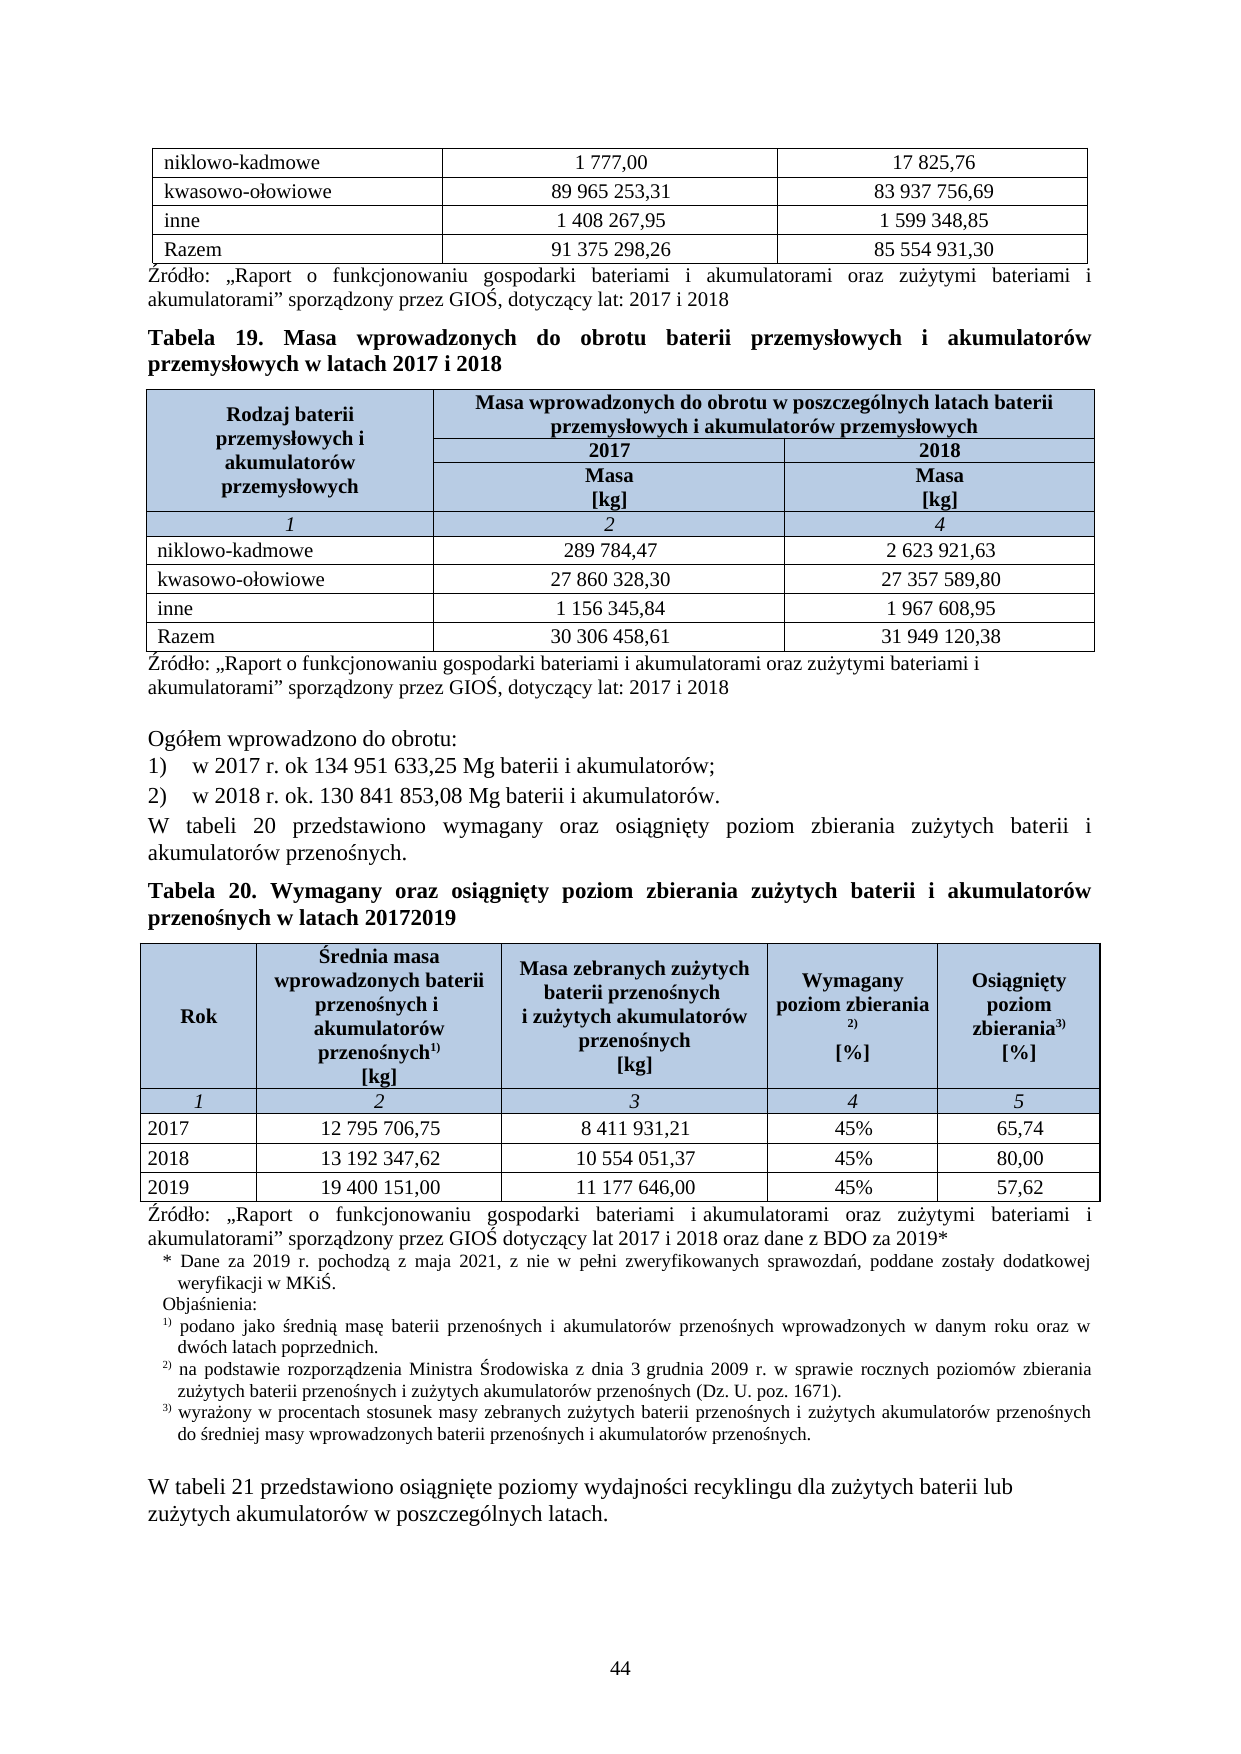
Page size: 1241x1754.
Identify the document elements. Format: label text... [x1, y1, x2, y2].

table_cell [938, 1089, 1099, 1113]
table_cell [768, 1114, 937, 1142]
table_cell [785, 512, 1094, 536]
list w 2018 r. ok. 130 841 853,08 Mg baterii i akumulatorów. [148, 782, 1092, 808]
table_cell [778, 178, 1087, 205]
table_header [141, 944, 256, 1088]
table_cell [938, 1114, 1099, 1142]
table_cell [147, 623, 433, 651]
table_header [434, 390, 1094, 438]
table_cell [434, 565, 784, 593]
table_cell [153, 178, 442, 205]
text * Dane za 2019 r. pochodzą z maja 2021, z nie w pełni zweryfikowanych sprawozdań, poddane zostały dodatkowej weryfikacji w MKiŚ. [162, 1250, 1092, 1293]
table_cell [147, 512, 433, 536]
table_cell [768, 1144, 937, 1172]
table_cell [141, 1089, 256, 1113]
text Źródło: „Raport o funkcjonowaniu gospodarki bateriami i akumulatorami oraz zużytymi bateriami i akumulatorami” sporządzony przez GIOŚ, dotyczący lat: 2017 i 2018 [148, 652, 1092, 699]
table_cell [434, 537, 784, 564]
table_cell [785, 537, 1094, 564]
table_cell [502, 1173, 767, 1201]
text W tabeli 20 przedstawiono wymagany oraz osiągnięty poziom zbierania zużytych baterii i akumulatorów przenośnych. [148, 812, 1092, 865]
text 1) podano jako średnią masę baterii przenośnych i akumulatorów przenośnych wprowadzonych w danym roku oraz w dwóch latach poprzednich. [162, 1315, 1092, 1358]
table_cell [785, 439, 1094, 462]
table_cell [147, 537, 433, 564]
text Tabela 19. Masa wprowadzonych do obrotu baterii przemysłowych i akumulatorów przemysłowych w latach 2017 i 2018 [148, 324, 1092, 377]
text Źródło: „Raport o funkcjonowaniu gospodarki bateriami i akumulatorami oraz zużytymi bateriami i akumulatorami” sporządzony przez GIOŚ dotyczący lat 2017 i 2018 oraz dane z BDO za 2019* [148, 1202, 1092, 1250]
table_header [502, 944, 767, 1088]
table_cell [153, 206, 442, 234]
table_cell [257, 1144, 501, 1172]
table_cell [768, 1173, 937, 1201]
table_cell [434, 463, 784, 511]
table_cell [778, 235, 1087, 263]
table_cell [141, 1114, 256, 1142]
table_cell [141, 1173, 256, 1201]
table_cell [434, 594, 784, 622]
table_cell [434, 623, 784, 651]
text Objaśnienia: [148, 1293, 1092, 1315]
text Ogółem wprowadzono do obrotu: [148, 726, 1092, 752]
text Źródło: „Raport o funkcjonowaniu gospodarki bateriami i akumulatorami oraz zużytymi bateriami i akumulatorami” sporządzony przez GIOŚ, dotyczący lat: 2017 i 2018 [148, 263, 1092, 311]
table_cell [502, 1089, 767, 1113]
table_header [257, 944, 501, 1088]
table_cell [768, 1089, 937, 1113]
text W tabeli 21 przedstawiono osiągnięte poziomy wydajności recyklingu dla zużytych baterii lub zużytych akumulatorów w poszczególnych latach. [148, 1473, 1092, 1526]
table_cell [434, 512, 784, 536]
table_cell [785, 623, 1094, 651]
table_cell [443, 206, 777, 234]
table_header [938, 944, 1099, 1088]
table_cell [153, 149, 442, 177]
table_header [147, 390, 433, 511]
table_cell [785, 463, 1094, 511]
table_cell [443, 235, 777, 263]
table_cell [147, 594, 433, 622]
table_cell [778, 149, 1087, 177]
text 3) wyrażony w procentach stosunek masy zebranych zużytych baterii przenośnych i zużytych akumulatorów przenośnych do średniej masy wprowadzonych baterii przenośnych i akumulatorów przenośnych. [162, 1401, 1092, 1444]
text Tabela 20. Wymagany oraz osiągnięty poziom zbierania zużytych baterii i akumulatorów przenośnych w latach 20172019 [148, 877, 1092, 930]
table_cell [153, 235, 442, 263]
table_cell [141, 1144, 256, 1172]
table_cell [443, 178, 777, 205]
text 2) na podstawie rozporządzenia Ministra Środowiska z dnia 3 grudnia 2009 r. w sprawie rocznych poziomów zbierania zużytych baterii przenośnych i zużytych akumulatorów przenośnych (Dz. U. poz. 1671). [162, 1358, 1092, 1401]
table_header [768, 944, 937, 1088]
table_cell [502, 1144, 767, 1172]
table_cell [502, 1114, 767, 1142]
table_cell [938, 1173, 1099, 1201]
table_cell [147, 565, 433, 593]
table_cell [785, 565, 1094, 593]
list w 2017 r. ok 134 951 633,25 Mg baterii i akumulatorów; [148, 752, 1092, 778]
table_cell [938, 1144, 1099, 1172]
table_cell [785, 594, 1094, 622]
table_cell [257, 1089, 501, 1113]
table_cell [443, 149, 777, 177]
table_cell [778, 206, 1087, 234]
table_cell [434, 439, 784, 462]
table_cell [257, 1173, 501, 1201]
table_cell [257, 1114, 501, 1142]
